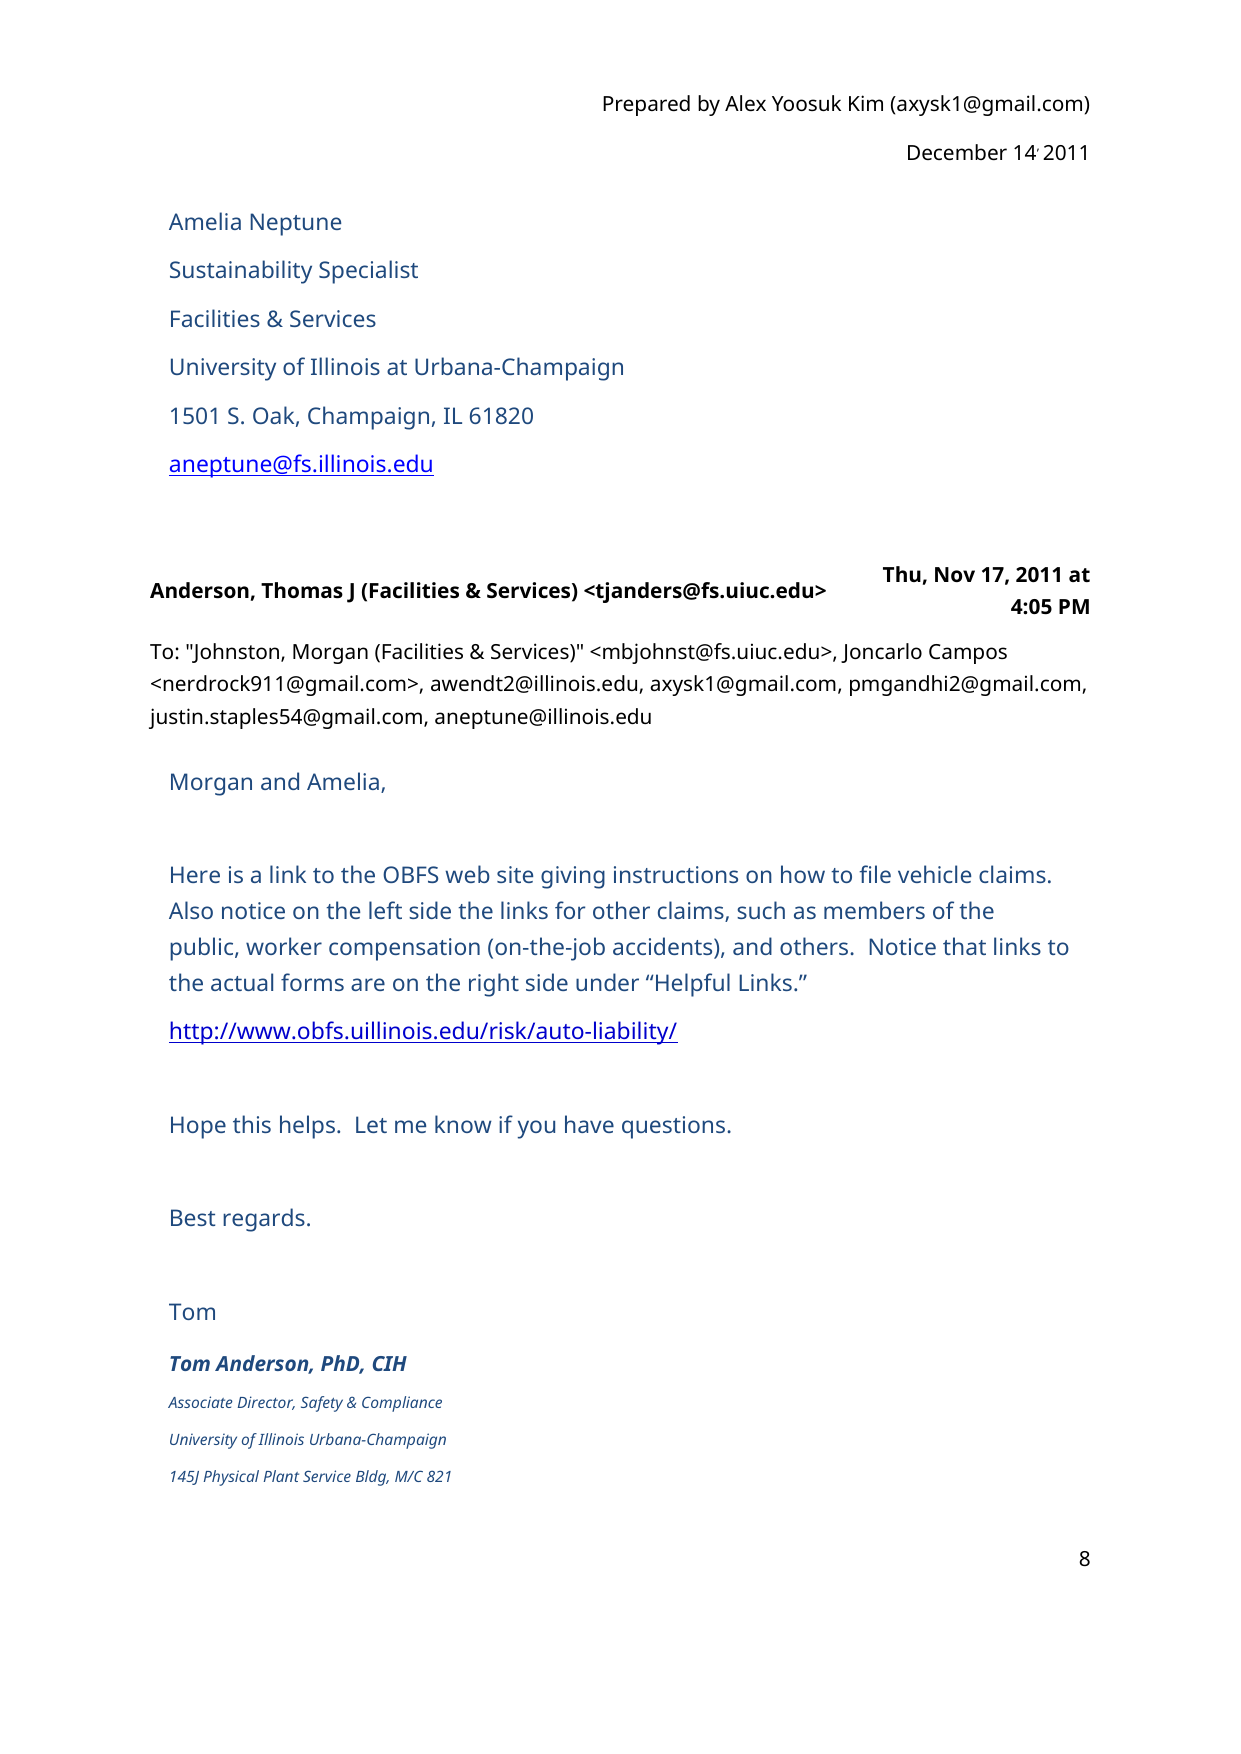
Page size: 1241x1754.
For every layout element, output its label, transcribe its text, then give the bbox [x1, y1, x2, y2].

table_cell [150, 747, 1090, 1509]
table_cell To: "Johnston, Morgan (Facilities & Services)" <mbjohnst@fs.uiuc.edu>, Joncarlo Campos <nerdrock911@gmail.com>, awendt2@illinois.edu, axysk1@gmail.com, pmgandhi2@gmail.com, justin.staples54@gmail.com, aneptune@illinois.edu [150, 637, 1090, 747]
table_cell Thu, Nov 17, 2011 at 4:05 PM [856, 560, 1090, 637]
table_cell Anderson, Thomas J (Facilities & Services) <tjanders@fs.uiuc.edu> [150, 560, 856, 637]
table_cell [150, 187, 1090, 560]
